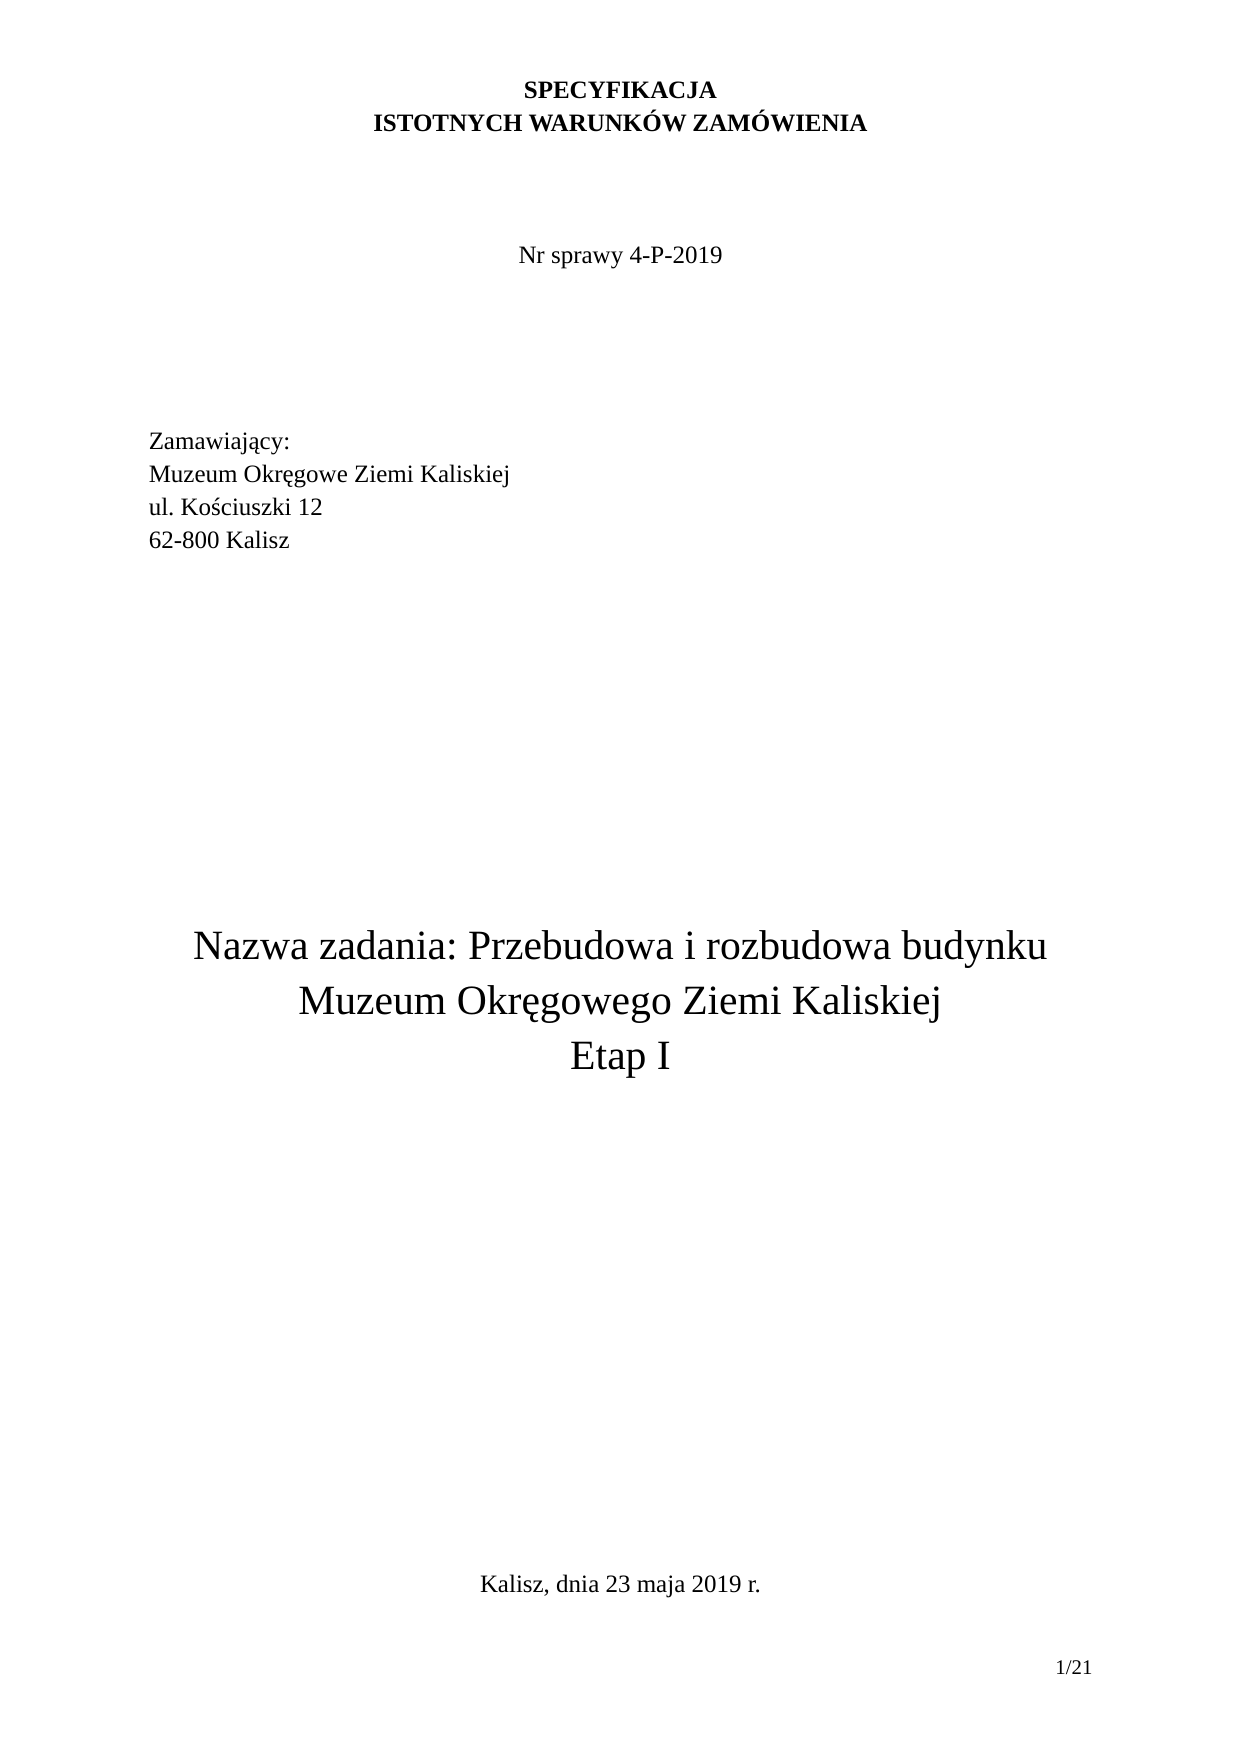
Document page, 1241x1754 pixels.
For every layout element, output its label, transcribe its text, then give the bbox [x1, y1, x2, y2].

text Zamawiający: [148, 426, 1092, 455]
text Muzeum Okręgowe Ziemi Kaliskiej [148, 459, 1092, 488]
text Nazwa zadania: Przebudowa i rozbudowa budynku Muzeum Okręgowego Ziemi Kaliskiej [148, 920, 1092, 1023]
text 62-800 Kalisz [148, 525, 1092, 586]
text Kalisz, dnia 23 maja 2019 r. [148, 1569, 1092, 1598]
text Etap I [148, 1031, 1092, 1078]
text ISTOTNYCH WARUNKÓW ZAMÓWIENIA [148, 108, 1092, 137]
text SPECYFIKACJA [148, 75, 1092, 104]
text Nr sprawy 4-P-2019 [148, 240, 1092, 269]
text ul. Kościuszki 12 [148, 492, 1092, 521]
